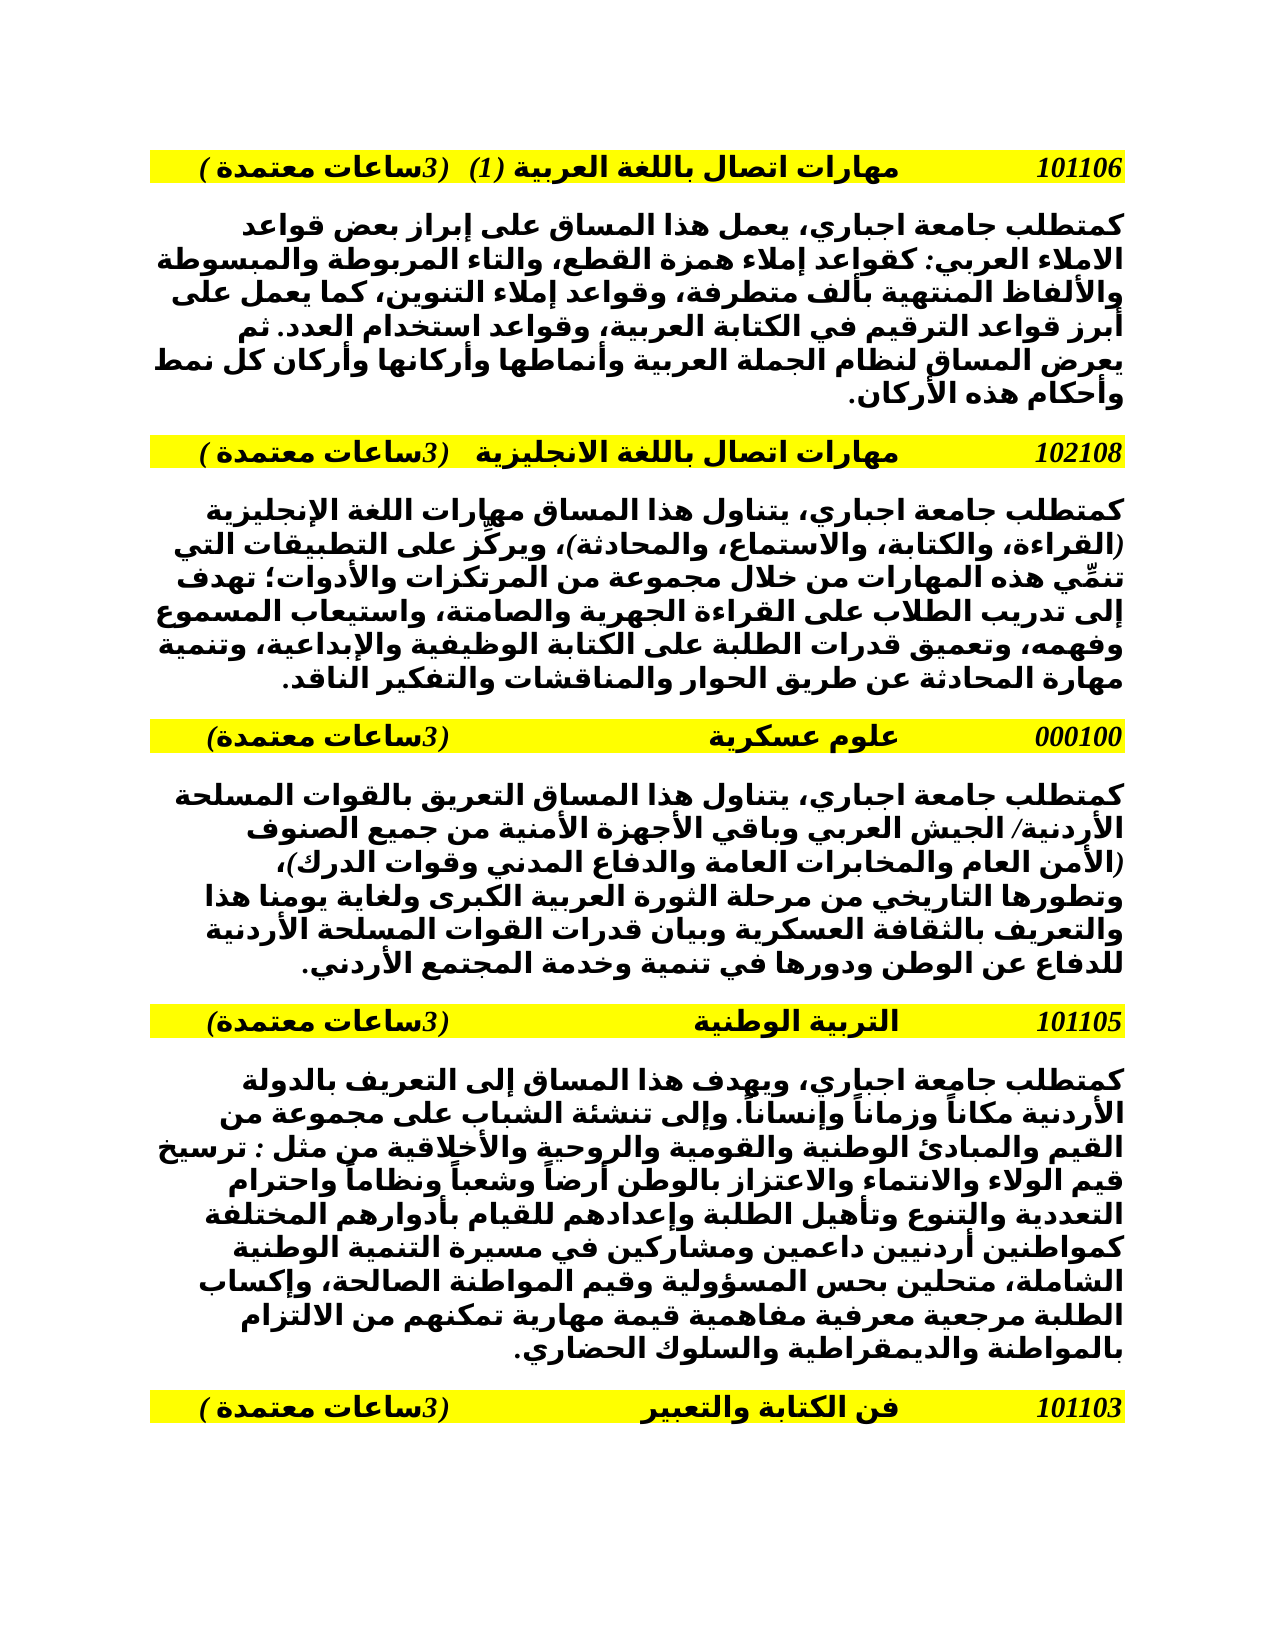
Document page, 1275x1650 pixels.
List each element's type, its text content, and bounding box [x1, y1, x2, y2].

subtitle كمتطلب جامعة اجباري، يتناول هذا المساق التعريق بالقوات المسلحة الأردنية/ الجيش العربي وباقي الأجهزة الأمنية من جميع الصنوف (الأمن العام والمخابرات العامة والدفاع المدني وقوات الدرك)، وتطورها التاريخي من مرحلة الثورة العربية الكبرى ولغاية يومنا هذا والتعريف بالثقافة العسكرية وبيان قدرات القوات المسلحة الأردنية للدفاع عن الوطن ودورها في تنمية وخدمة المجتمع الأردني. [150, 778, 1125, 979]
subtitle 101103 فن الكتابة والتعبير (3ساعات معتمدة ) [150, 1390, 1125, 1423]
subtitle 000100 علوم عسكرية (3ساعات معتمدة) [150, 719, 1125, 753]
subtitle كمتطلب جامعة اجباري، يتناول هذا المساق مهارات اللغة الإنجليزية (القراءة، والكتابة، والاستماع، والمحادثة)، ويركِّز على التطبيقات التي تنمِّي هذه المهارات من خلال مجموعة من المرتكزات والأدوات؛ تهدف إلى تدريب الطلاب على القراءة الجهرية والصامتة، واستيعاب المسموع وفهمه، وتعميق قدرات الطلبة على الكتابة الوظيفية والإبداعية، وتنمية مهارة المحادثة عن طريق الحوار والمناقشات والتفكير الناقد. [150, 493, 1125, 694]
subtitle كمتطلب جامعة اجباري، ويهدف هذا المساق إلى التعريف بالدولة الأردنية مكاناً وزماناً وإنساناً. وإلى تنشئة الشباب على مجموعة من القيم والمبادئ الوطنية والقومية والروحية والأخلاقية من مثل : ترسيخ قيم الولاء والانتماء والاعتزاز بالوطن أرضاً وشعباً ونظاماً واحترام التعددية والتنوع وتأهيل الطلبة وإعدادهم للقيام بأدوارهم المختلفة كمواطنين أردنيين داعمين ومشاركين في مسيرة التنمية الوطنية الشاملة، متحلين بحس المسؤولية وقيم المواطنة الصالحة، وإكساب الطلبة مرجعية معرفية مفاهمية قيمة مهارية تمكنهم من الالتزام بالمواطنة والديمقراطية والسلوك الحضاري. [150, 1063, 1125, 1365]
subtitle 102108 مهارات اتصال باللغة الانجليزية (3ساعات معتمدة ) [150, 435, 1125, 468]
subtitle كمتطلب جامعة اجباري، يعمل هذا المساق على إبراز بعض قواعد الاملاء العربي: كقواعد إملاء همزة القطع، والتاء المربوطة والمبسوطة والألفاظ المنتهية بألف متطرفة، وقواعد إملاء التنوين، كما يعمل على أبرز قواعد الترقيم في الكتابة العربية، وقواعد استخدام العدد. ثم يعرض المساق لنظام الجملة العربية وأنماطها وأركانها وأركان كل نمط وأحكام هذه الأركان. [150, 208, 1125, 410]
subtitle 101105 التربية الوطنية (3ساعات معتمدة) [150, 1004, 1125, 1038]
subtitle 101106 مهارات اتصال باللغة العربية (1) (3ساعات معتمدة ) [150, 150, 1125, 183]
